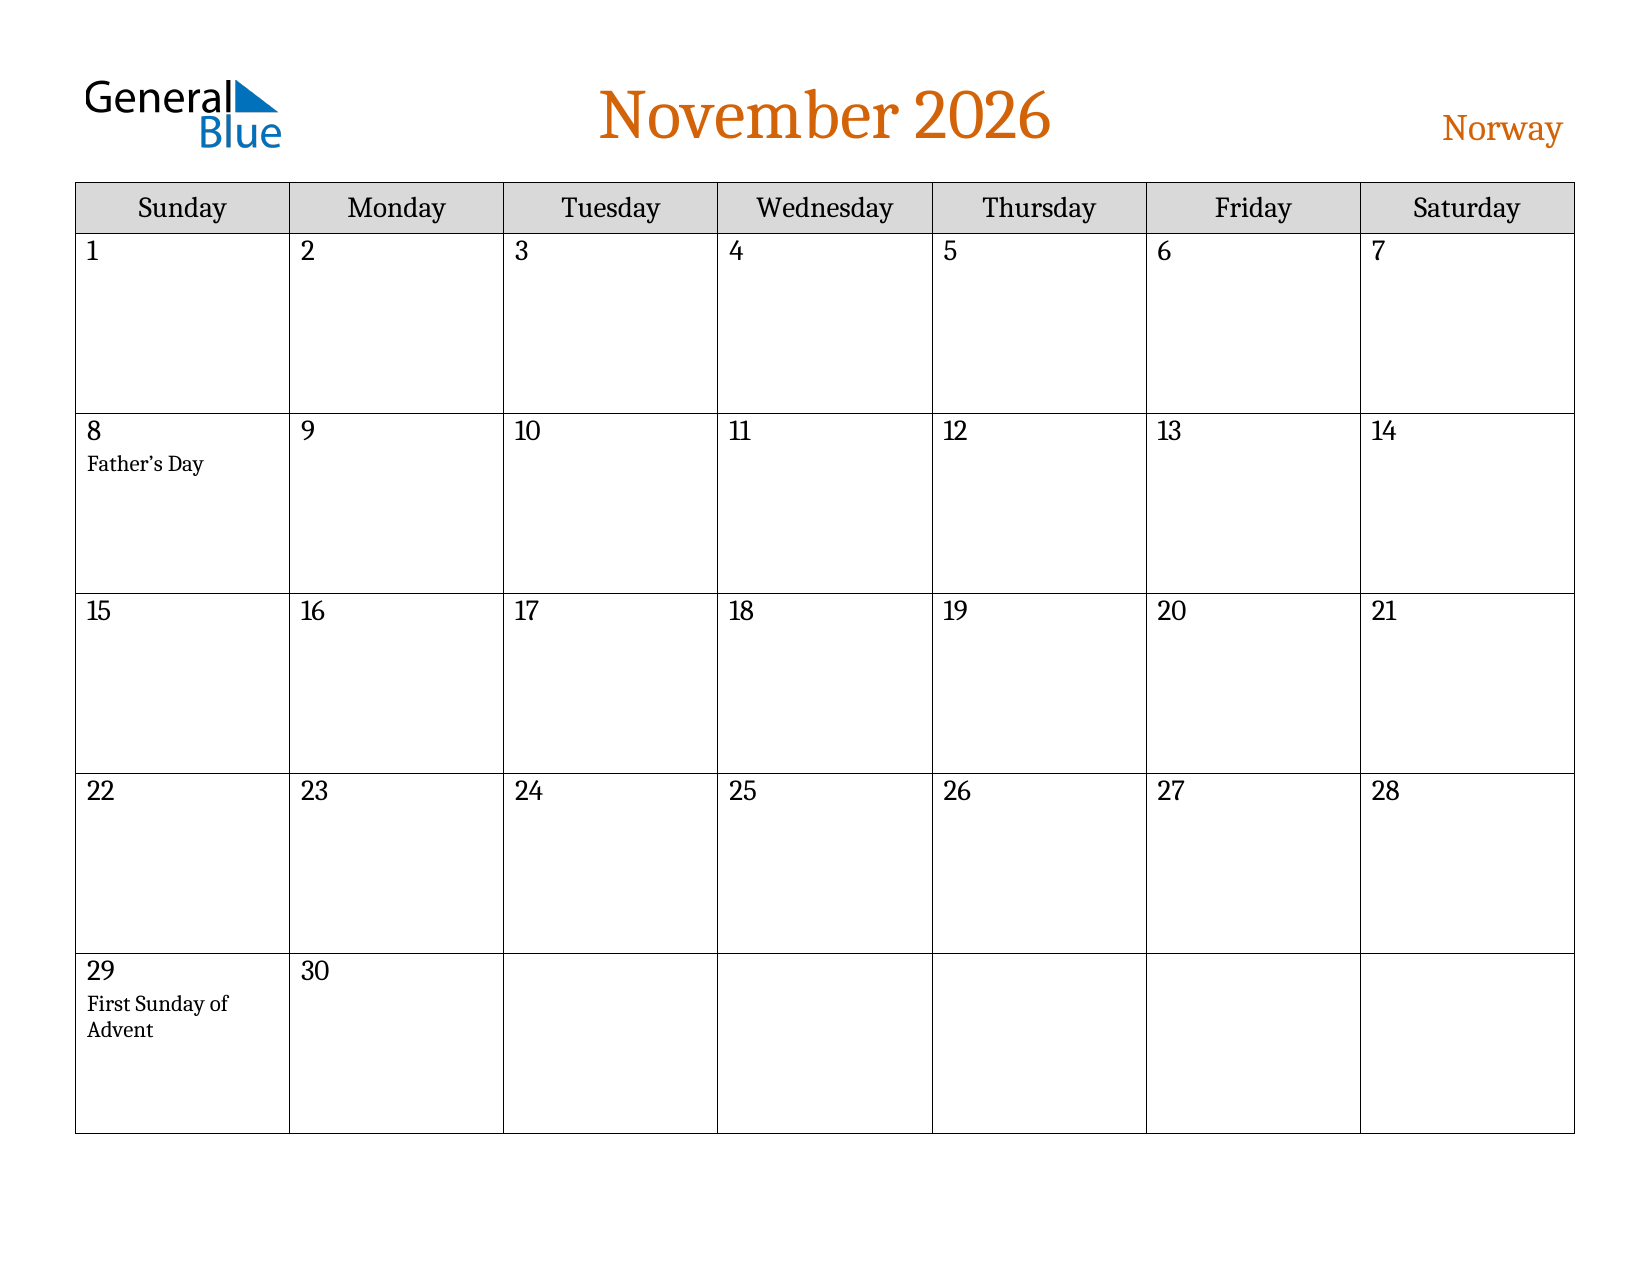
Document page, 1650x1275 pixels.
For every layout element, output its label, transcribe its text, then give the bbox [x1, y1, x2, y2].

table_cell [1361, 450, 1574, 593]
table_header November 2026 [504, 75, 1146, 182]
table_cell 6 [1147, 234, 1360, 270]
table_cell Thursday [933, 183, 1146, 233]
table_cell [933, 270, 1146, 413]
table_cell 2 [290, 234, 503, 270]
table_cell 21 [1361, 594, 1574, 630]
table_cell Saturday [1361, 183, 1574, 233]
table_cell [504, 810, 717, 953]
table_cell [290, 270, 503, 413]
table_cell [76, 270, 289, 413]
table_cell 17 [504, 594, 717, 630]
table_cell [1147, 990, 1360, 1133]
table_cell [1147, 954, 1360, 990]
table_cell 30 [290, 954, 503, 990]
table_cell [1361, 630, 1574, 773]
table_cell 7 [1361, 234, 1574, 270]
table_cell 10 [504, 414, 717, 450]
table_cell First Sunday of Advent [76, 990, 289, 1133]
table_cell [290, 630, 503, 773]
table_cell 14 [1361, 414, 1574, 450]
table_cell 1 [76, 234, 289, 270]
table_cell [504, 270, 717, 413]
table_cell 11 [718, 414, 932, 450]
table_cell 12 [933, 414, 1146, 450]
table_cell [933, 450, 1146, 593]
table_cell 18 [718, 594, 932, 630]
table_cell [718, 450, 932, 593]
table_cell 9 [290, 414, 503, 450]
table_cell [718, 810, 932, 953]
table_cell 23 [290, 774, 503, 810]
table_cell [1147, 450, 1360, 593]
table_cell 3 [504, 234, 717, 270]
table_cell 22 [76, 774, 289, 810]
table_cell [290, 450, 503, 593]
table_cell 26 [933, 774, 1146, 810]
table_cell [504, 954, 717, 990]
table_cell 19 [933, 594, 1146, 630]
table_cell 15 [76, 594, 289, 630]
table_cell [504, 630, 717, 773]
table_cell [933, 810, 1146, 953]
table_cell Monday [290, 183, 503, 233]
table_cell [1361, 954, 1574, 990]
table_cell 27 [1147, 774, 1360, 810]
table_cell [504, 990, 717, 1133]
table_cell [290, 810, 503, 953]
table_cell [718, 270, 932, 413]
table_cell 29 [76, 954, 289, 990]
table_cell [504, 450, 717, 593]
table_cell 20 [1147, 594, 1360, 630]
picture [86, 80, 281, 148]
table_cell [1147, 810, 1360, 953]
table_cell 28 [1361, 774, 1574, 810]
table_cell Father’s Day [76, 450, 289, 593]
table_cell [1147, 630, 1360, 773]
table_cell [933, 954, 1146, 990]
table_cell [1361, 270, 1574, 413]
table_cell 5 [933, 234, 1146, 270]
table_cell [933, 990, 1146, 1133]
table_cell [1361, 990, 1574, 1133]
table_cell [718, 630, 932, 773]
table_cell [290, 990, 503, 1133]
table_cell Sunday [76, 183, 289, 233]
table_cell 25 [718, 774, 932, 810]
table_cell Tuesday [504, 183, 717, 233]
table_cell 13 [1147, 414, 1360, 450]
table_cell [1361, 810, 1574, 953]
table_cell [76, 630, 289, 773]
table_cell 4 [718, 234, 932, 270]
table_cell [933, 630, 1146, 773]
table_cell 8 [76, 414, 289, 450]
table_cell [1147, 270, 1360, 413]
table_cell [76, 810, 289, 953]
table_cell Wednesday [718, 183, 932, 233]
table_header [76, 75, 503, 182]
table_cell 16 [290, 594, 503, 630]
table_cell Friday [1147, 183, 1360, 233]
table_cell 24 [504, 774, 717, 810]
table_cell [718, 990, 932, 1133]
table_header Norway [1146, 75, 1574, 182]
table_cell [718, 954, 932, 990]
